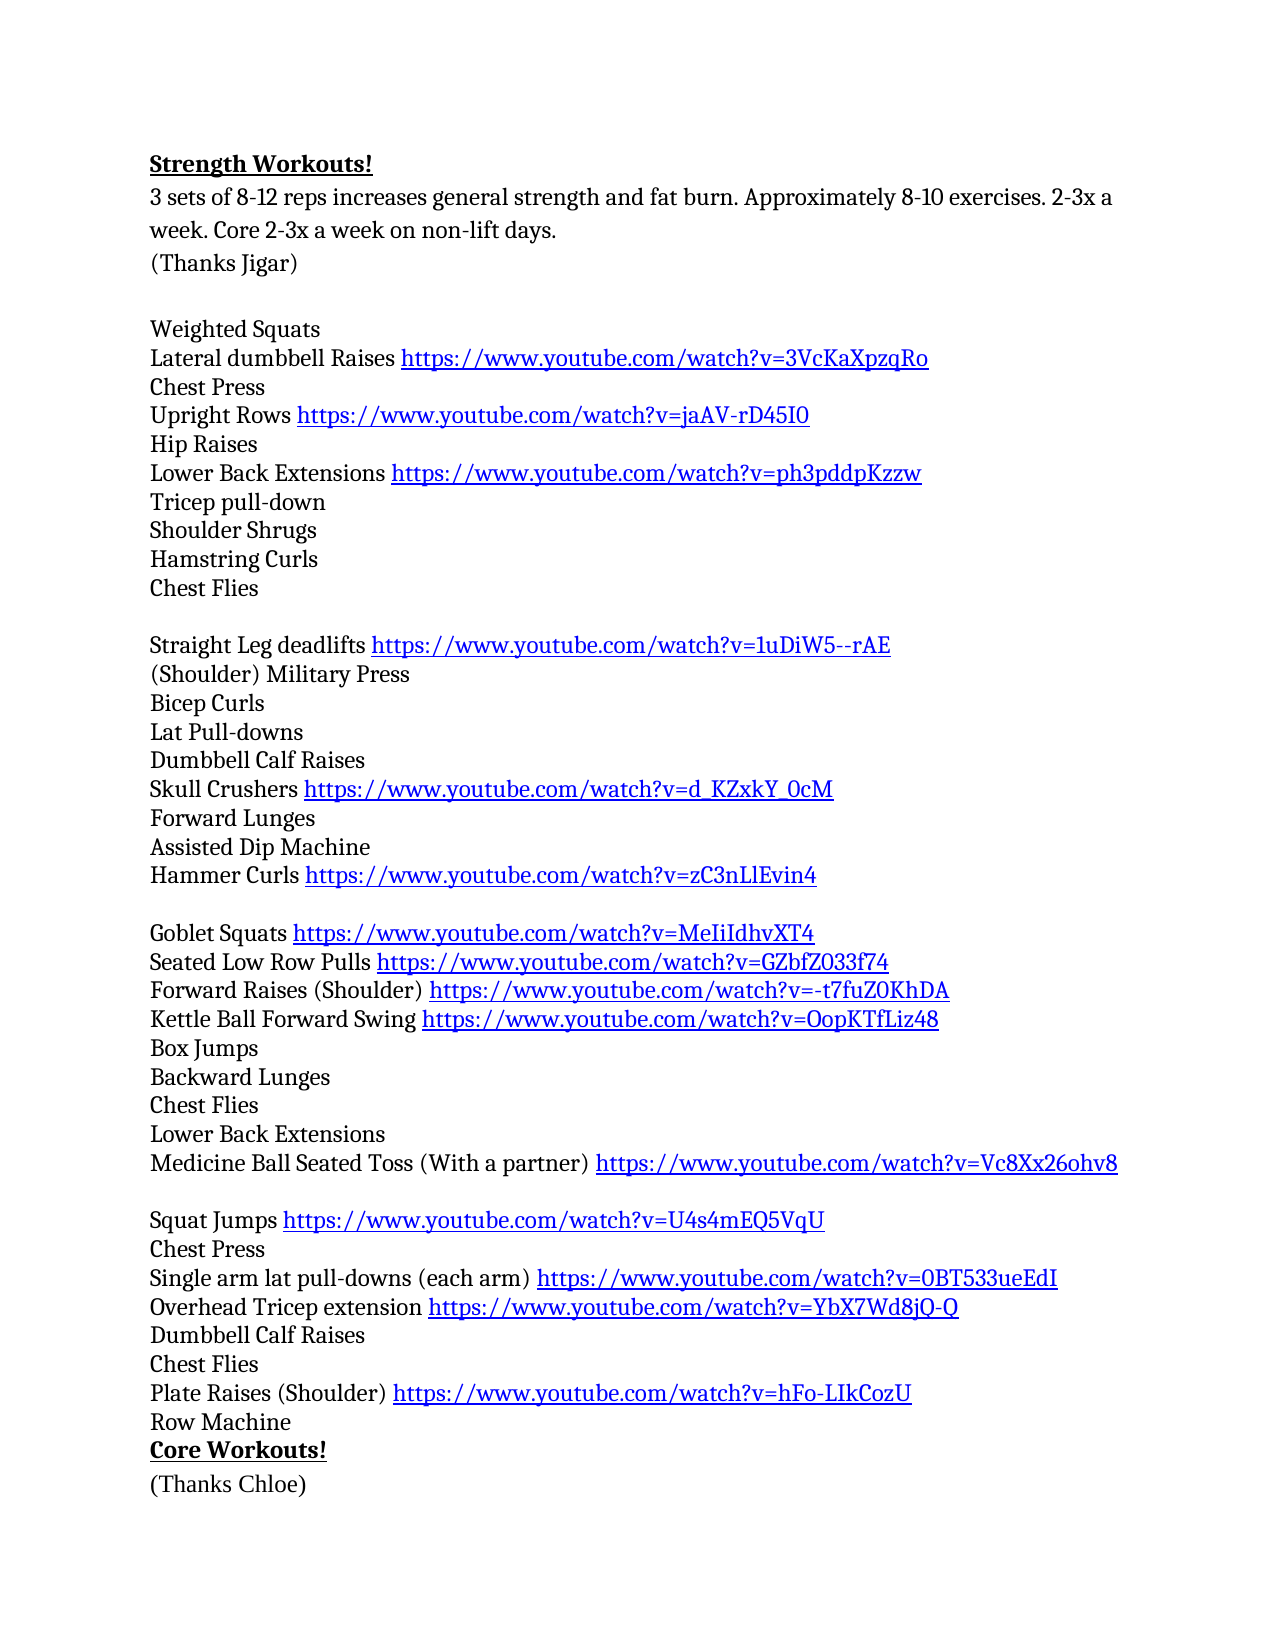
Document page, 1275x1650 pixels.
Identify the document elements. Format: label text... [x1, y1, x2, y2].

text Squat Jumps https://www.youtube.com/watch?v=U4s4mEQ5VqU [150, 1206, 1125, 1235]
text Overhead Tricep extension https://www.youtube.com/watch?v=YbX7Wd8jQ-Q [150, 1293, 1125, 1321]
text Bicep Curls [150, 689, 1125, 718]
text Shoulder Shrugs [150, 516, 1125, 545]
text Tricep pull-down [150, 488, 1125, 516]
text Upright Rows https://www.youtube.com/watch?v=jaAV-rD45I0 [150, 401, 1125, 430]
text Backward Lunges [150, 1063, 1125, 1091]
text Forward Lunges [150, 804, 1125, 833]
text Kettle Ball Forward Swing https://www.youtube.com/watch?v=OopKTfLiz48 [150, 1005, 1125, 1034]
text (Thanks Jigar) [150, 249, 1125, 278]
text Skull Crushers https://www.youtube.com/watch?v=d_KZxkY_0cM [150, 775, 1125, 804]
text Single arm lat pull-downs (each arm) https://www.youtube.com/watch?v=0BT533ueEdI [150, 1264, 1125, 1293]
text Lower Back Extensions https://www.youtube.com/watch?v=ph3pddpKzzw [150, 459, 1125, 488]
text Dumbbell Calf Raises [150, 746, 1125, 775]
text Seated Low Row Pulls https://www.youtube.com/watch?v=GZbfZ033f74 [150, 948, 1125, 976]
text Chest Flies [150, 1091, 1125, 1120]
text (Thanks Chloe) [150, 1469, 1125, 1498]
text Forward Raises (Shoulder) https://www.youtube.com/watch?v=-t7fuZ0KhDA [150, 976, 1125, 1005]
text (Shoulder) Military Press [150, 660, 1125, 689]
text Lateral dumbbell Raises https://www.youtube.com/watch?v=3VcKaXpzqRo [150, 344, 1125, 373]
text Hamstring Curls [150, 545, 1125, 574]
text Chest Flies [150, 1350, 1125, 1379]
text Lower Back Extensions [150, 1120, 1125, 1149]
text Row Machine [150, 1408, 1125, 1436]
text Medicine Ball Seated Toss (With a partner) https://www.youtube.com/watch?v=Vc8Xx26ohv8 [150, 1149, 1125, 1178]
text Assisted Dip Machine [150, 833, 1125, 861]
text Weighted Squats [150, 315, 1125, 344]
text Strength Workouts! [150, 150, 1125, 179]
text Goblet Squats https://www.youtube.com/watch?v=MeIiIdhvXT4 [150, 919, 1125, 948]
text Dumbbell Calf Raises [150, 1321, 1125, 1350]
text Hip Raises [150, 430, 1125, 459]
text Chest Press [150, 1235, 1125, 1264]
text Box Jumps [150, 1034, 1125, 1063]
text Straight Leg deadlifts https://www.youtube.com/watch?v=1uDiW5--rAE [150, 631, 1125, 660]
text Lat Pull-downs [150, 718, 1125, 746]
text Plate Raises (Shoulder) https://www.youtube.com/watch?v=hFo-LIkCozU [150, 1379, 1125, 1408]
text Hammer Curls https://www.youtube.com/watch?v=zC3nLlEvin4 [150, 861, 1125, 890]
text Core Workouts! [150, 1436, 1125, 1465]
text Chest Flies [150, 574, 1125, 603]
text Chest Press [150, 373, 1125, 401]
text 3 sets of 8-12 reps increases general strength and fat burn. Approximately 8-10 exercises. 2-3x a week. Core 2-3x a week on non-lift days. [150, 183, 1125, 245]
